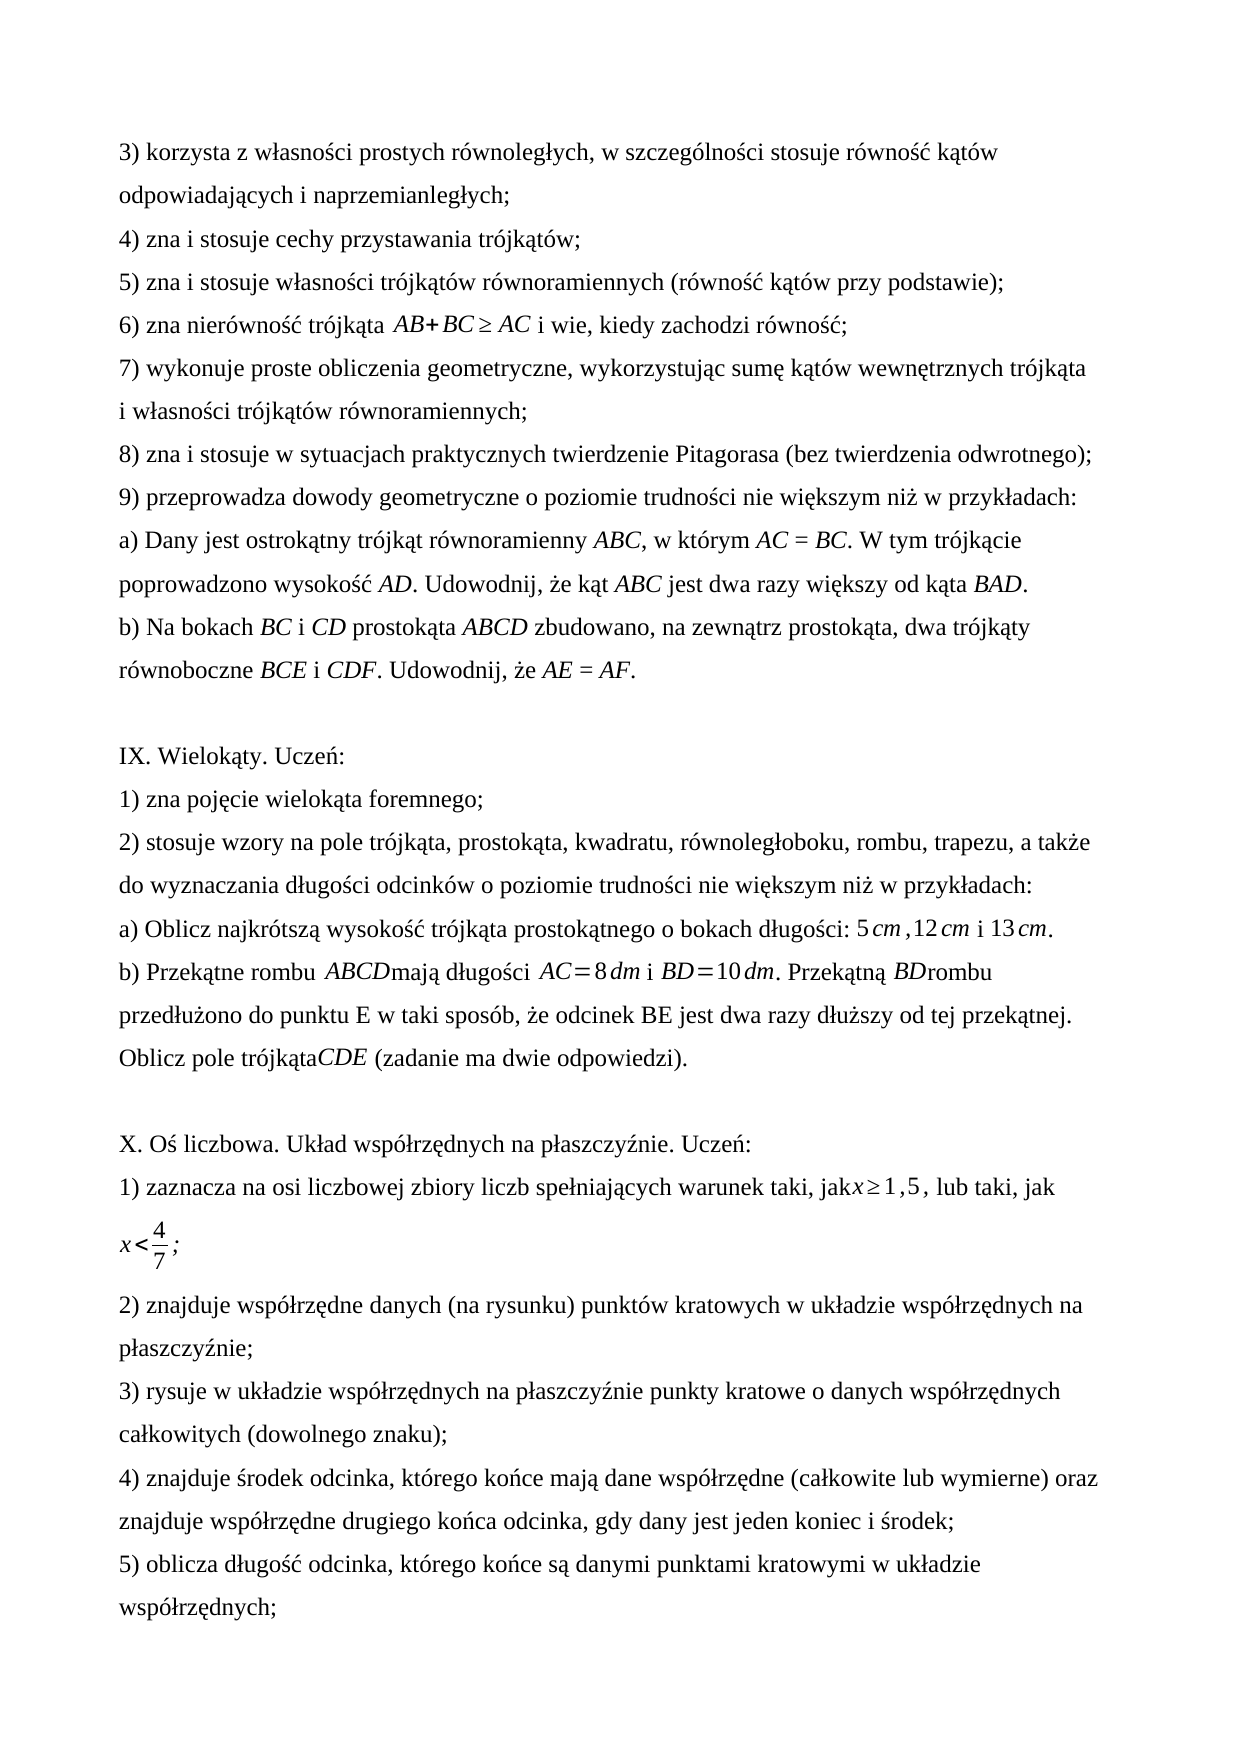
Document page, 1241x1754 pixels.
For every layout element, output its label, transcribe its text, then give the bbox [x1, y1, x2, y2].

text 2) stosuje wzory na pole trójkąta, prostokąta, kwadratu, równoległoboku, rombu, trapezu, a także do wyznaczania długości odcinków o poziomie trudności nie większym niż w przykładach: [119, 827, 1105, 899]
text a) Oblicz najkrótszą wysokość trójkąta prostokątnego o bokach długości: i . [119, 914, 1105, 942]
text 3) rysuje w układzie współrzędnych na płaszczyźnie punkty kratowe o danych współrzędnych całkowitych (dowolnego znaku); [119, 1376, 1105, 1448]
text 1) zaznacza na osi liczbowej zbiory liczb spełniających warunek taki, jak lub taki, jak [119, 1172, 1105, 1276]
text 4) zna i stosuje cechy przystawania trójkątów; [119, 224, 1105, 252]
text a) Dany jest ostrokątny trójkąt równoramienny ABC, w którym AC = BC. W tym trójkącie poprowadzono wysokość AD. Udowodnij, że kąt ABC jest dwa razy większy od kąta BAD. [119, 526, 1105, 597]
text 1) zna pojęcie wielokąta foremnego; [119, 784, 1105, 813]
text 5) zna i stosuje własności trójkątów równoramiennych (równość kątów przy podstawie); [119, 267, 1105, 296]
list X. Oś liczbowa. Układ współrzędnych na płaszczyźnie. Uczeń: [119, 1129, 1105, 1158]
text 9) przeprowadza dowody geometryczne o poziomie trudności nie większym niż w przykładach: [119, 482, 1105, 511]
text 3) korzysta z własności prostych równoległych, w szczególności stosuje równość kątów odpowiadających i naprzemianległych; [119, 137, 1105, 209]
text 8) zna i stosuje w sytuacjach praktycznych twierdzenie Pitagorasa (bez twierdzenia odwrotnego); [119, 439, 1105, 468]
text 6) zna nierówność trójkąta i wie, kiedy zachodzi równość; [119, 310, 1105, 339]
text b) Przekątne rombu mają długości i . Przekątną rombu przedłużono do punktu E w taki sposób, że odcinek BE jest dwa razy dłuższy od tej przekątnej. Oblicz pole trójkąta (zadanie ma dwie odpowiedzi). [119, 957, 1105, 1072]
text b) Na bokach BC i CD prostokąta ABCD zbudowano, na zewnątrz prostokąta, dwa trójkąty równoboczne BCE i CDF. Udowodnij, że AE = AF. [119, 612, 1105, 684]
text 5) oblicza długość odcinka, którego końce są danymi punktami kratowymi w układzie współrzędnych; [119, 1549, 1105, 1621]
text 4) znajduje środek odcinka, którego końce mają dane współrzędne (całkowite lub wymierne) oraz znajduje współrzędne drugiego końca odcinka, gdy dany jest jeden koniec i środek; [119, 1463, 1105, 1534]
text 7) wykonuje proste obliczenia geometryczne, wykorzystując sumę kątów wewnętrznych trójkąta i własności trójkątów równoramiennych; [119, 353, 1105, 425]
text 2) znajduje współrzędne danych (na rysunku) punktów kratowych w układzie współrzędnych na płaszczyźnie; [119, 1290, 1105, 1362]
list IX. Wielokąty. Uczeń: [119, 741, 1105, 770]
